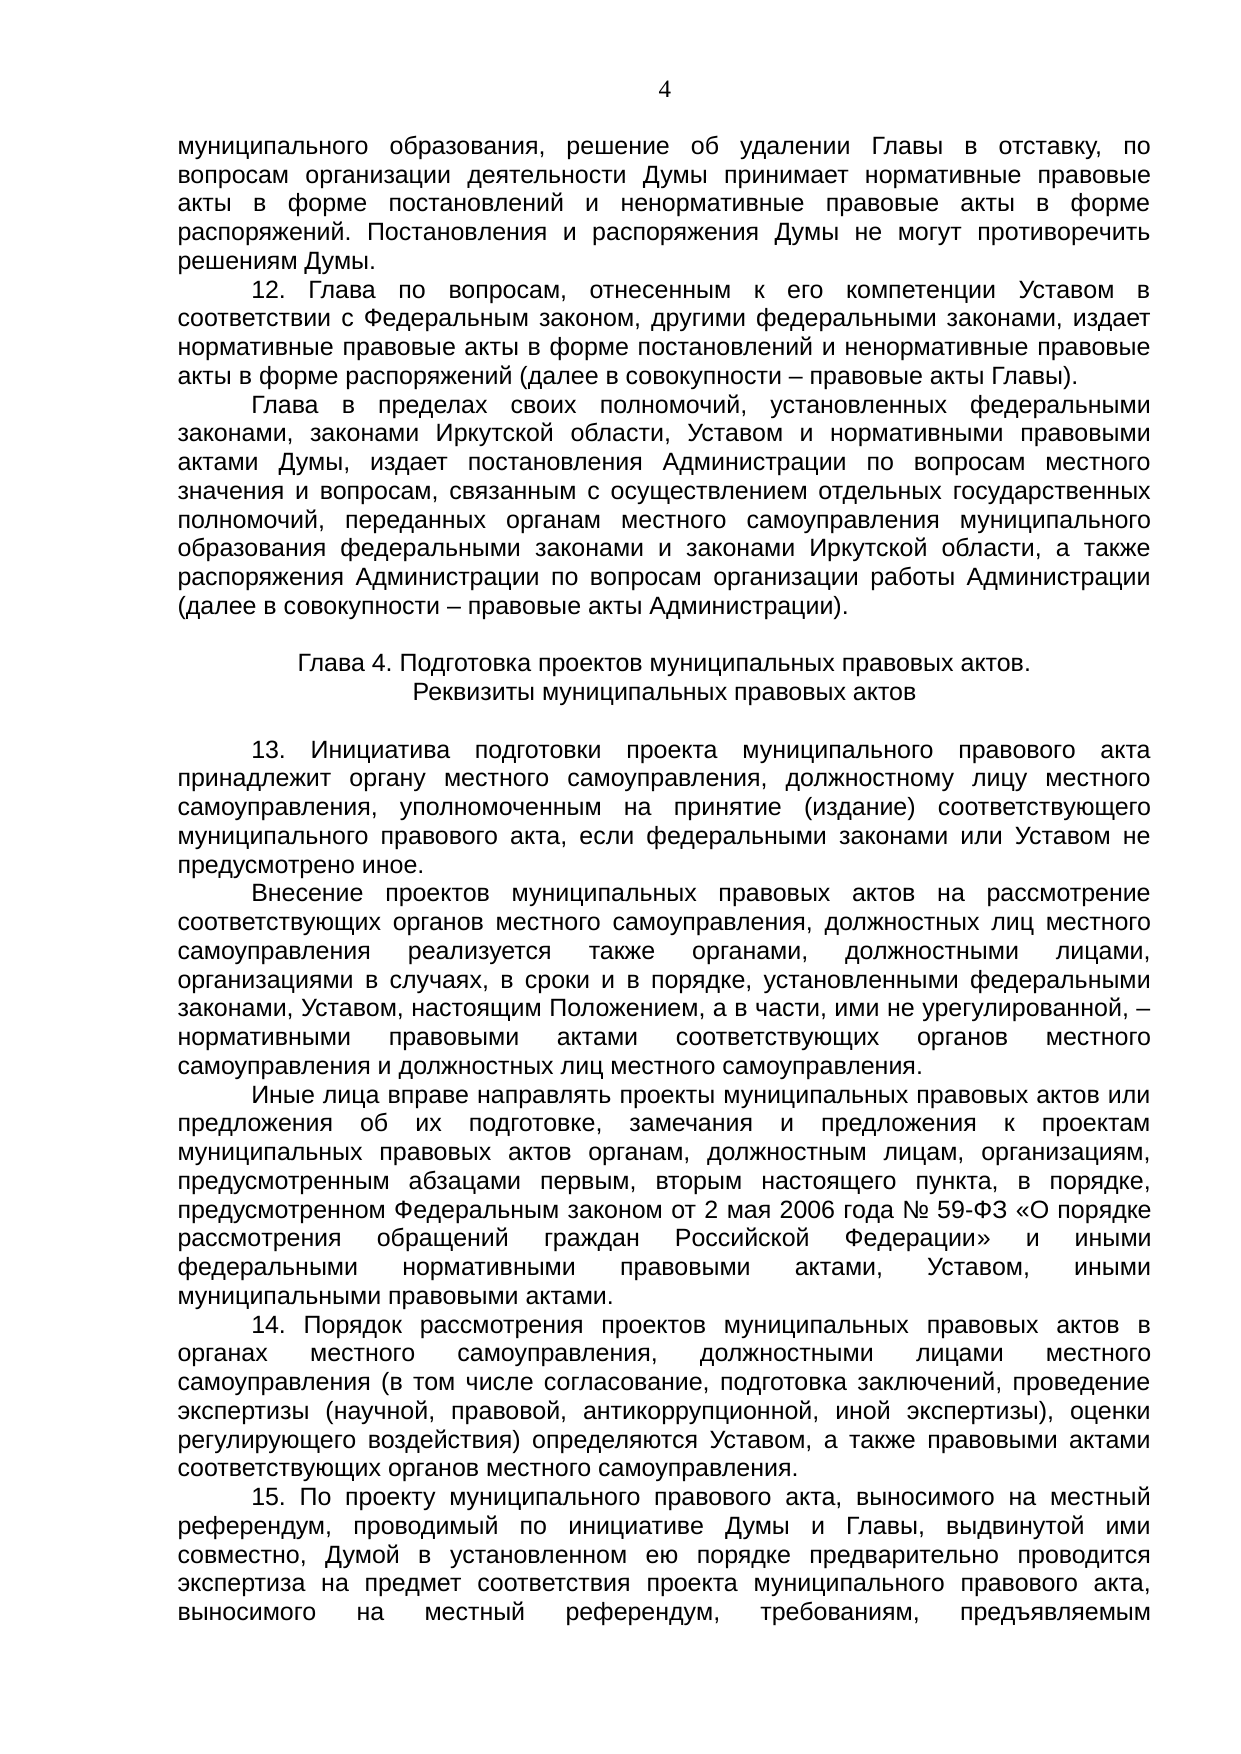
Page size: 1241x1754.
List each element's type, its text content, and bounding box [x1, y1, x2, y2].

text Глава 4. Подготовка проектов муниципальных правовых актов. [177, 648, 1152, 677]
text 13. Инициатива подготовки проекта муниципального правового акта принадлежит органу местного самоуправления, должностному лицу местного самоуправления, уполномоченным на принятие (издание) соответствующего муниципального правового акта, если федеральными законами или Уставом не предусмотрено иное. [177, 735, 1152, 878]
text Реквизиты муниципальных правовых актов [177, 677, 1152, 706]
text 12. Глава по вопросам, отнесенным к его компетенции Уставом в соответствии с Федеральным законом, другими федеральными законами, издает нормативные правовые акты в форме постановлений и ненормативные правовые акты в форме распоряжений (далее в совокупности – правовые акты Главы). [177, 275, 1152, 390]
text Глава в пределах своих полномочий, установленных федеральными законами, законами Иркутской области, Уставом и нормативными правовыми актами Думы, издает постановления Администрации по вопросам местного значения и вопросам, связанным с осуществлением отдельных государственных полномочий, переданных органам местного самоуправления муниципального образования федеральными законами и законами Иркутской области, а также распоряжения Администрации по вопросам организации работы Администрации (далее в совокупности – правовые акты Администрации). [177, 390, 1152, 620]
text 14. Порядок рассмотрения проектов муниципальных правовых актов в органах местного самоуправления, должностными лицами местного самоуправления (в том числе согласование, подготовка заключений, проведение экспертизы (научной, правовой, антикоррупционной, иной экспертизы), оценки регулирующего воздействия) определяются Уставом, а также правовыми актами соответствующих органов местного самоуправления. [177, 1310, 1152, 1482]
text Иные лица вправе направлять проекты муниципальных правовых актов или предложения об их подготовке, замечания и предложения к проектам муниципальных правовых актов органам, должностным лицам, организациям, предусмотренным абзацами первым, вторым настоящего пункта, в порядке, предусмотренном Федеральным законом от 2 мая 2006 года № 59-ФЗ «О порядке рассмотрения обращений граждан Российской Федерации» и иными федеральными нормативными правовыми актами, Уставом, иными муниципальными правовыми актами. [177, 1080, 1152, 1310]
text Внесение проектов муниципальных правовых актов на рассмотрение соответствующих органов местного самоуправления, должностных лиц местного самоуправления реализуется также органами, должностными лицами, организациями в случаях, в сроки и в порядке, установленными федеральными законами, Уставом, настоящим Положением, а в части, ими не урегулированной, – нормативными правовыми актами соответствующих органов местного самоуправления и должностных лиц местного самоуправления. [177, 878, 1152, 1080]
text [177, 131, 1152, 275]
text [177, 1482, 1152, 1626]
